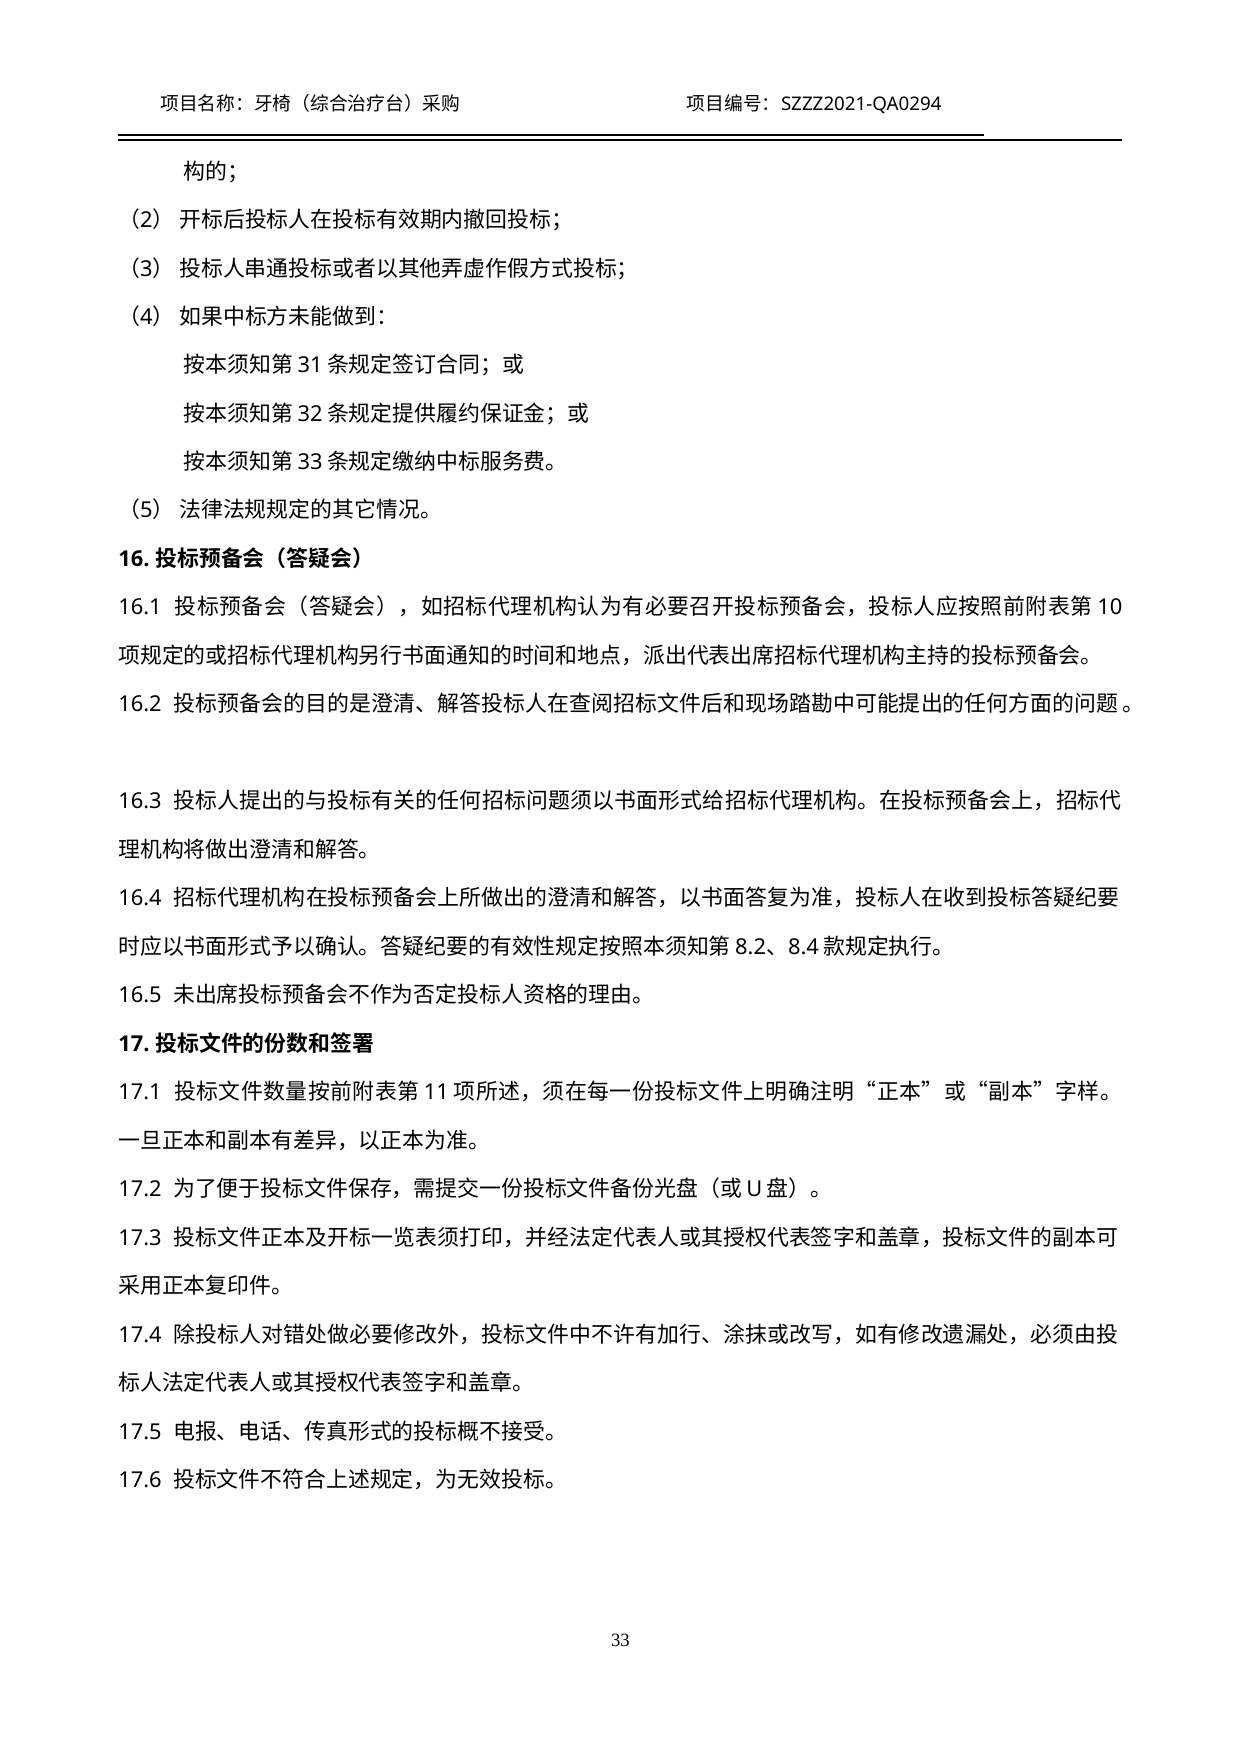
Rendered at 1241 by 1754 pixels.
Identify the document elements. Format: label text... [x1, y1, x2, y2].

text 17.3 投标文件正本及开标一览表须打印，并经法定代表人或其授权代表签字和盖章，投标文件的副本可采用正本复印件。 [118, 1219, 1122, 1300]
text 17.2 为了便于投标文件保存，需提交一份投标文件备份光盘（或U盘）。 [118, 1171, 1122, 1203]
text 17.4 除投标人对错处做必要修改外，投标文件中不许有加行、涂抹或改写，如有修改遗漏处，必须由投标人法定代表人或其授权代表签字和盖章。 [118, 1316, 1122, 1397]
text 17.1 投标文件数量按前附表第11项所述，须在每一份投标文件上明确注明“正本”或“副本”字样。一旦正本和副本有差异，以正本为准。 [118, 1074, 1122, 1155]
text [118, 154, 1122, 186]
text 16.2 投标预备会的目的是澄清、解答投标人在查阅招标文件后和现场踏勘中可能提出的任何方面的问题。 [118, 686, 1122, 767]
text 17.6 投标文件不符合上述规定，为无效投标。 [118, 1462, 1122, 1494]
text 17.5 电报、电话、传真形式的投标概不接受。 [118, 1413, 1122, 1446]
text （2） 开标后投标人在投标有效期内撤回投标； [118, 202, 1122, 234]
text 16.1 投标预备会（答疑会），如招标代理机构认为有必要召开投标预备会，投标人应按照前附表第10项规定的或招标代理机构另行书面通知的时间和地点，派出代表出席招标代理机构主持的投标预备会。 [118, 589, 1122, 670]
text 16.5 未出席投标预备会不作为否定投标人资格的理由。 [118, 977, 1122, 1009]
text （3） 投标人串通投标或者以其他弄虚作假方式投标； [118, 250, 1122, 283]
text （4） 如果中标方未能做到： [118, 299, 1122, 331]
text 16.4 招标代理机构在投标预备会上所做出的澄清和解答，以书面答复为准，投标人在收到投标答疑纪要时应以书面形式予以确认。答疑纪要的有效性规定按照本须知第8.2、8.4款规定执行。 [118, 880, 1122, 961]
text 17. 投标文件的份数和签署 [118, 1025, 1122, 1058]
text （5） 法律法规规定的其它情况。 [118, 492, 1122, 524]
text 按本须知第33条规定缴纳中标服务费。 [118, 444, 1122, 476]
text 16.3 投标人提出的与投标有关的任何招标问题须以书面形式给招标代理机构。在投标预备会上，招标代理机构将做出澄清和解答。 [118, 783, 1122, 864]
text 按本须知第31条规定签订合同；或 [118, 347, 1122, 379]
text 按本须知第32条规定提供履约保证金；或 [118, 395, 1122, 428]
text 16. 投标预备会（答疑会） [118, 540, 1122, 573]
